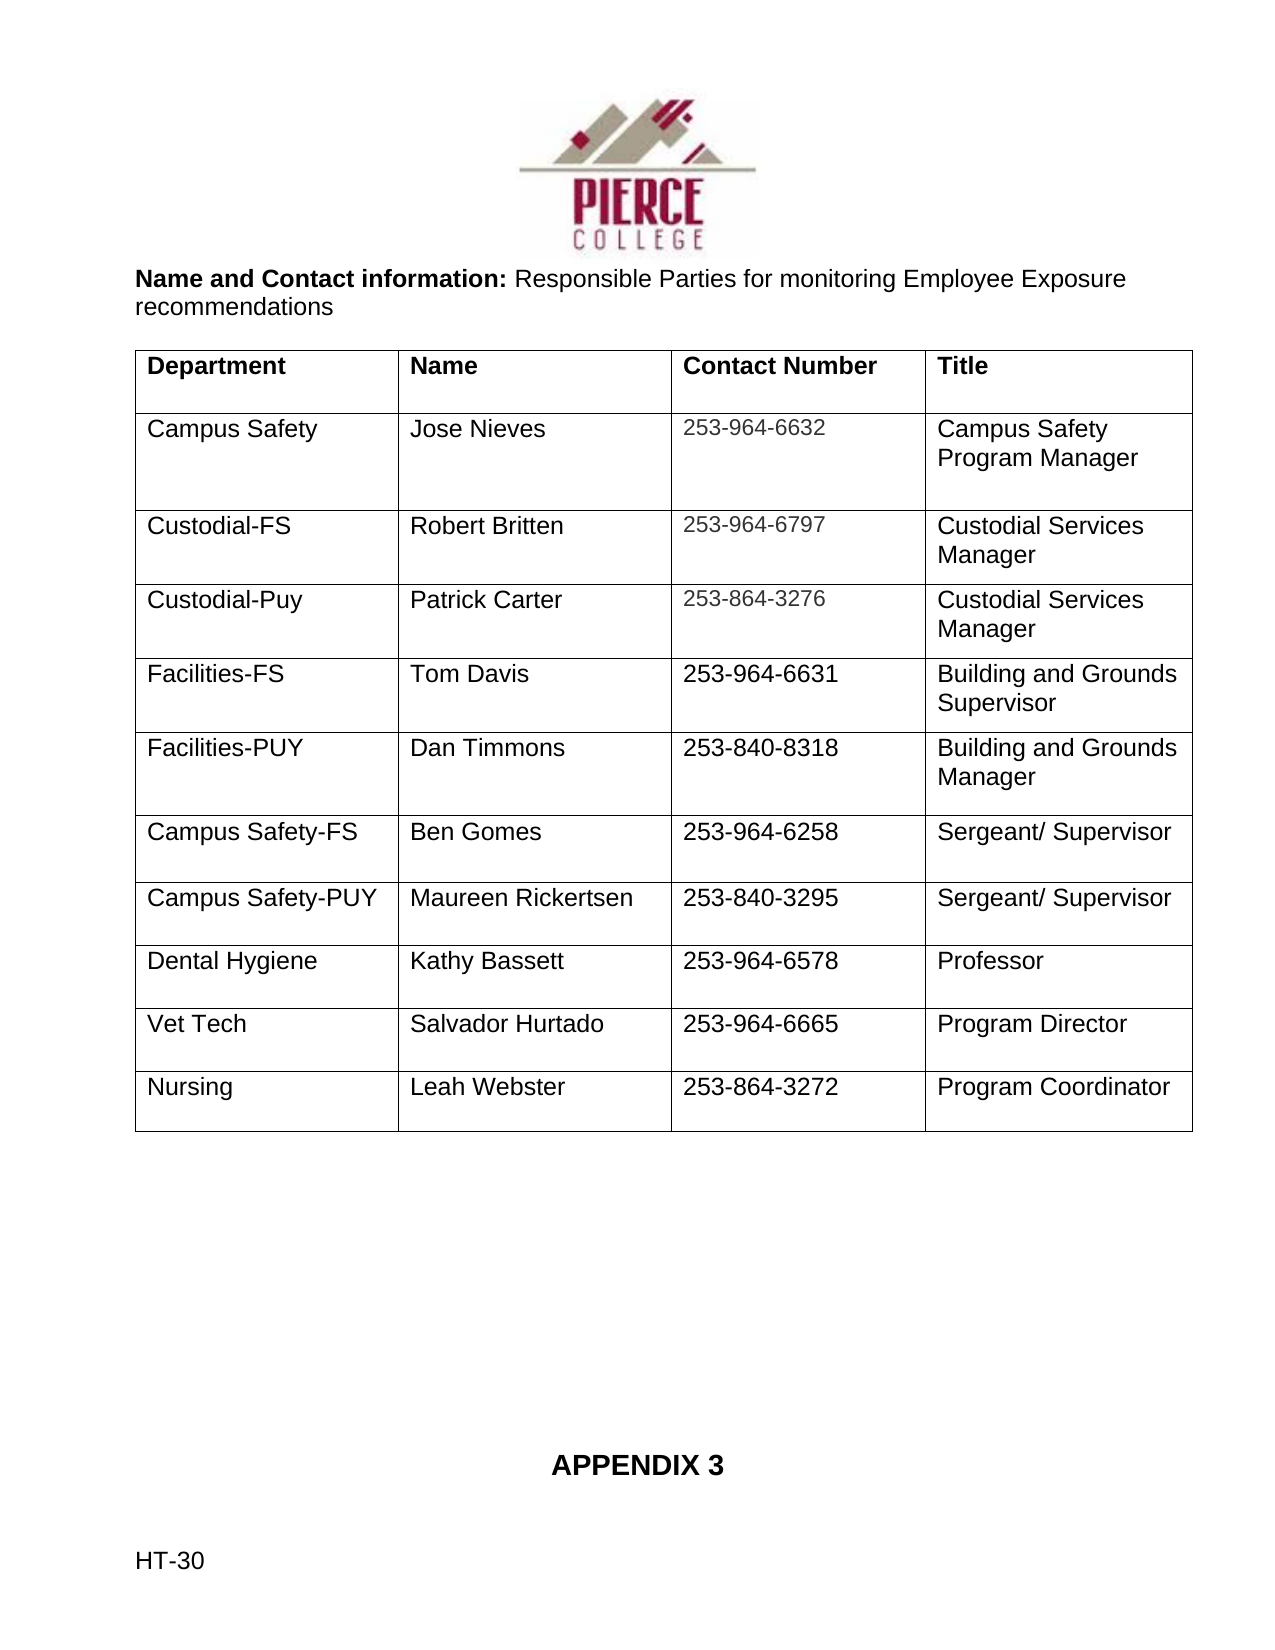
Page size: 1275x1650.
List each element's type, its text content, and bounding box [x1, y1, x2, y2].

table_cell Custodial-FS [136, 511, 398, 584]
table_cell Tom Davis [399, 659, 671, 732]
table_cell Building and Grounds Manager [926, 733, 1192, 815]
table_cell Campus Safety-FS [136, 816, 398, 882]
table_cell Patrick Carter [399, 585, 671, 658]
table_cell Facilities-FS [136, 659, 398, 732]
table_cell Ben Gomes [399, 816, 671, 882]
table_cell Maureen Rickertsen [399, 883, 671, 945]
table_cell Facilities-PUY [136, 733, 398, 815]
table_cell Kathy Bassett [399, 946, 671, 1008]
table_cell Custodial Services Manager [926, 585, 1192, 658]
table_header Name [399, 351, 671, 413]
table_cell 253-964-6632 [672, 414, 925, 510]
table_cell Sergeant/ Supervisor [926, 816, 1192, 882]
text APPENDIX 3 [135, 1448, 1140, 1481]
table_cell 253-964-6631 [672, 659, 925, 732]
table_cell Leah Webster [399, 1072, 671, 1131]
table_cell Building and Grounds Supervisor [926, 659, 1192, 732]
table_cell 253-964-6258 [672, 816, 925, 882]
table_cell 253-964-6578 [672, 946, 925, 1008]
table_cell Salvador Hurtado [399, 1009, 671, 1071]
table_header Contact Number [672, 351, 925, 413]
table_cell 253-964-6797 [672, 511, 925, 584]
table_cell Professor [926, 946, 1192, 1008]
table_cell Dental Hygiene [136, 946, 398, 1008]
text Name and Contact information: Responsible Parties for monitoring Employee Exposure recommendations [135, 263, 1140, 321]
table_cell 253-864-3272 [672, 1072, 925, 1131]
table_cell Robert Britten [399, 511, 671, 584]
table_cell Vet Tech [136, 1009, 398, 1071]
table_cell Program Coordinator [926, 1072, 1192, 1131]
table_cell Dan Timmons [399, 733, 671, 815]
table_cell 253-840-8318 [672, 733, 925, 815]
table_cell Sergeant/ Supervisor [926, 883, 1192, 945]
table_cell 253-864-3276 [672, 585, 925, 658]
table_cell Campus Safety Program Manager [926, 414, 1192, 510]
table_cell Nursing [136, 1072, 398, 1131]
table_cell Jose Nieves [399, 414, 671, 510]
table_cell 253-964-6665 [672, 1009, 925, 1071]
table_cell Campus Safety [136, 414, 398, 510]
table_cell 253-840-3295 [672, 883, 925, 945]
table_cell Program Director [926, 1009, 1192, 1071]
table_header Department [136, 351, 398, 413]
picture [515, 87, 760, 264]
table_cell Custodial-Puy [136, 585, 398, 658]
table_cell Custodial Services Manager [926, 511, 1192, 584]
table_cell Campus Safety-PUY [136, 883, 398, 945]
table_header Title [926, 351, 1192, 413]
